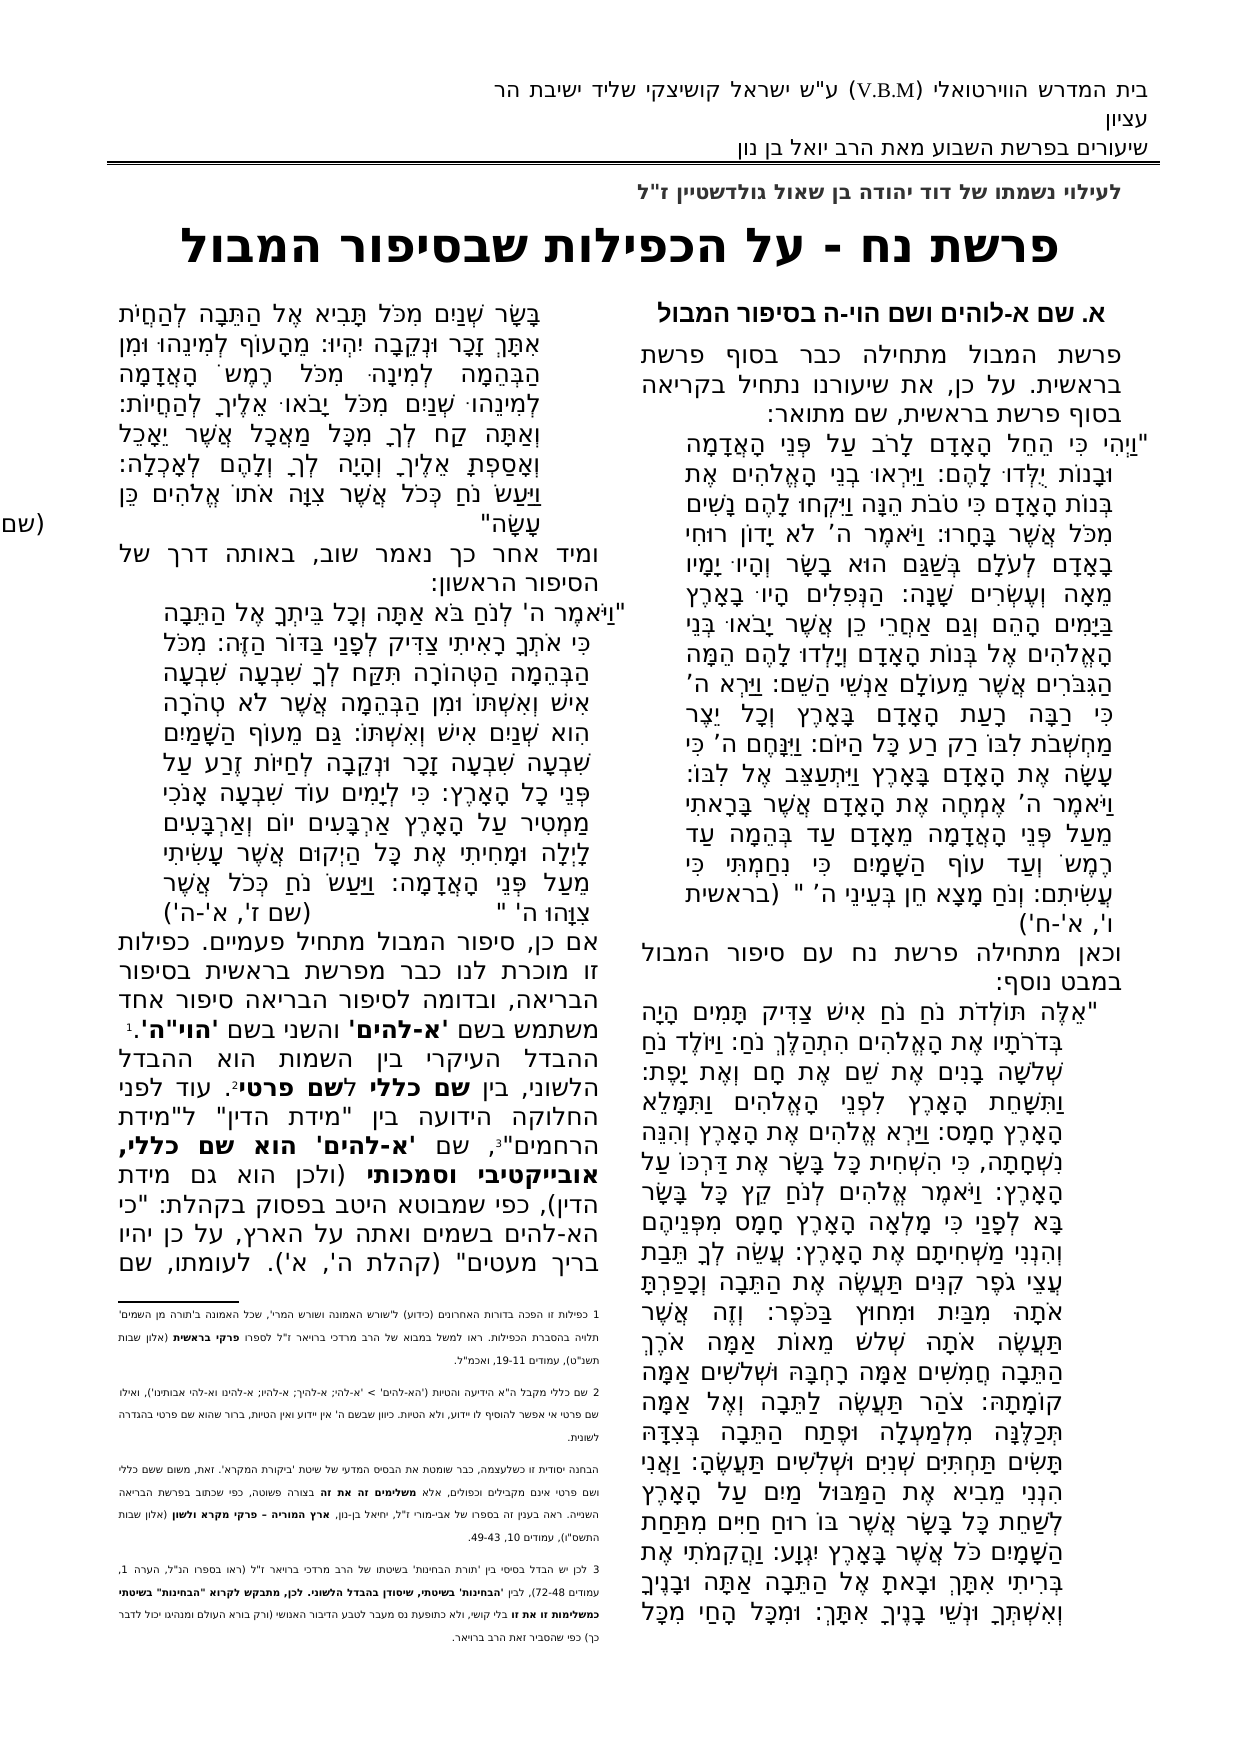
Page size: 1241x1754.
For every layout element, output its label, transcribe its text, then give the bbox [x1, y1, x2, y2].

text "אֵלֶּה תּוֹלְדֹת נֹחַ נֹחַ אִישׁ צַדִּיק תָּמִים הָיָה בְּדֹרֹתָיו אֶת הָאֱלֹהִים הִתְהַלֶּךְ נֹחַ: וַיּוֹלֶד נֹחַ שְׁלשָׁה בָנִים אֶת שֵׁם אֶת חָם וְאֶת יָפֶת: וַתִּשָּׁחֵת הָאָרֶץ לִפְנֵי הָאֱלֹהִים וַתִּמָּלֵא הָאָרֶץ חָמָס: וַיַּרְא אֱלֹהִים אֶת הָאָרֶץ וְהִנֵּה נִשְׁחָתָה, כִּי הִשְׁחִית כָּל בָּשָׂר אֶת דַּרְכּוֹ עַל הָאָרֶץ: וַיֹּאמֶר אֱלֹהִים לְנֹחַ קֵץ כָּל בָּשָׂר בָּא לְפָנַי כִּי מָלְאָה הָאָרֶץ חָמָס מִפְּנֵיהֶם וְהִנְנִי מַשְׁחִיתָם אֶת הָאָרֶץ: עֲשֵׂה לְךָ תֵּבַת עֲצֵי גֹפֶר קִנִּים תַּעֲשֶׂה אֶת הַתֵּבָה וְכָפַרְתָּ אֹתָהּ מִבַּיִת וּמִחוּץ בַּכֹּפֶר: וְזֶה אֲשֶׁר תַּעֲשֶׂה אֹתָהּ שְׁלשׁ מֵאוֹת אַמָּה אֹרֶךְ הַתֵּבָה חֲמִשִּׁים אַמָּה רָחְבָּהּ וּשְׁלשִׁים אַמָּה קוֹמָתָהּ: צֹהַר תַּעֲשֶׂה לַתֵּבָה וְאֶל אַמָּה תְּכַלֶּנָּה מִלְמַעְלָה וּפֶתַח הַתֵּבָה בְּצִדָּהּ תָּשִׂים תַּחְתִּיִּם שְׁנִיִּם וּשְׁלִשִׁים תַּעֲשֶׂהָ: וַאֲנִי הִנְנִי מֵבִיא אֶת הַמַּבּוּל מַיִם עַל הָאָרֶץ לְשַׁחֵת כָּל בָּשָׂר אֲשֶׁר בּוֹ רוּחַ חַיִּים מִתַּחַת הַשָּׁמָיִם כֹּל אֲשֶׁר בָּאָרֶץ יִגְוָע: וַהֲקִמֹתִי אֶת בְּרִיתִי אִתָּךְ וּבָאתָ אֶל הַתֵּבָה אַתָּה וּבָנֶיךָ וְאִשְׁתְּךָ וּנְשֵׁי בָנֶיךָ אִתָּךְ: וּמִכָּל הָחַי מִכָּל בָּשָׂר שְׁנַיִם מִכֹּל תָּבִיא אֶל הַתֵּבָה לְהַחֲיֹת אִתָּךְ זָכָר וּנְקֵבָה יִהְיוּ: מֵהָעוֹף לְמִינֵהוּ וּמִן הַבְּהֵמָה לְמִינָהּ מִכֹּל רֶמֶשׂ הָאֲדָמָה לְמִינֵהוּ שְׁנַיִם מִכֹּל יָבֹאוּ אֵלֶיךָ לְהַחֲיוֹת: וְאַתָּה קַח לְךָ מִכָּל מַאֲכָל אֲשֶׁר יֵאָכֵל וְאָסַפְתָּ אֵלֶיךָ וְהָיָה לְךָ וְלָהֶם לְאָכְלָה: וַיַּעַשׂ נֹחַ כְּכֹל אֲשֶׁר צִוָּה אֹתוֹ אֱלֹהִים כֵּן עָשָׂה" (שם ט'-כ"ב) [118, 299, 576, 539]
text פרשת המבול מתחילה כבר בסוף פרשת בראשית. על כן, את שיעורנו נתחיל בקריאה בסוף פרשת בראשית, שם מתואר: [641, 341, 1122, 428]
text "וַיֹּאמֶר ה' לְנֹחַ בֹּא אַתָּה וְכָל בֵּיתְךָ אֶל הַתֵּבָה כִּי אֹתְךָ רָאִיתִי צַדִּיק לְפָנַי בַּדּוֹר הַזֶּה: מִכֹּל הַבְּהֵמָה הַטְּהוֹרָה תִּקַּח לְךָ שִׁבְעָה שִׁבְעָה אִישׁ וְאִשְׁתּוֹ וּמִן הַבְּהֵמָה אֲשֶׁר לֹא טְהֹרָה הִוא שְׁנַיִם אִישׁ וְאִשְׁתּוֹ: גַּם מֵעוֹף הַשָּׁמַיִם שִׁבְעָה שִׁבְעָה זָכָר וּנְקֵבָה לְחַיּוֹת זֶרַע עַל פְּנֵי כָל הָאָרֶץ: כִּי לְיָמִים עוֹד שִׁבְעָה אָנֹכִי מַמְטִיר עַל הָאָרֶץ אַרְבָּעִים יוֹם וְאַרְבָּעִים לָיְלָה וּמָחִיתִי אֶת כָּל הַיְקוּם אֲשֶׁר עָשִׂיתִי מֵעַל פְּנֵי הָאֲדָמָה: וַיַּעַשׂ נֹחַ כְּכֹל אֲשֶׁר צִוָּהוּ ה' " (שם ז', א'-ה') [162, 597, 620, 927]
text א. שם א-לוהים ושם הוי-ה בסיפור המבול [641, 299, 1122, 328]
text "וַיְהִי כִּי הֵחֵל הָאָדָם לָרֹב עַל פְּנֵי הָאֲדָמָה וּבָנוֹת יֻלְּדוּ לָהֶם: וַיִּרְאוּ בְנֵי הָאֱלֹהִים אֶת בְּנוֹת הָאָדָם כִּי טֹבֹת הֵנָּה וַיִּקְחוּ לָהֶם נָשִׁים מִכֹּל אֲשֶׁר בָּחָרוּ: וַיֹּאמֶר ה’ לֹא יָדוֹן רוּחִי בָאָדָם לְעֹלָם בְּשַׁגַּם הוּא בָשָׂר וְהָיוּ יָמָיו מֵאָה וְעֶשְׂרִים שָׁנָה: הַנְּפִלִים הָיוּ בָאָרֶץ בַּיָּמִים הָהֵם וְגַם אַחֲרֵי כֵן אֲשֶׁר יָבֹאוּ בְּנֵי הָאֱלֹהִים אֶל בְּנוֹת הָאָדָם וְיָלְדוּ לָהֶם הֵמָּה הַגִּבֹּרִים אֲשֶׁר מֵעוֹלָם אַנְשֵׁי הַשֵּׁם: וַיַּרְא ה’ כִּי רַבָּה רָעַת הָאָדָם בָּאָרֶץ וְכָל יֵצֶר מַחְשְׁבֹת לִבּוֹ רַק רַע כָּל הַיּוֹם: וַיִּנָּחֶם ה’ כִּי עָשָׂה אֶת הָאָדָם בָּאָרֶץ וַיִּתְעַצֵּב אֶל לִבּוֹ: וַיֹּאמֶר ה’ אֶמְחֶה אֶת הָאָדָם אֲשֶׁר בָּרָאתִי מֵעַל פְּנֵי הָאֲדָמָה מֵאָדָם עַד בְּהֵמָה עַד רֶמֶשׂ וְעַד עוֹף הַשָּׁמָיִם כִּי נִחַמְתִּי כִּי עֲשִׂיתִם: וְנֹחַ מָצָא חֵן בְּעֵינֵי ה’ " (בראשית ו', א'-ח') [685, 428, 1149, 938]
text לעילוי נשמתו של דוד יהודה בן שאול גולדשטיין ז"ל [118, 176, 1122, 206]
text "אֵלֶּה תּוֹלְדֹת נֹחַ נֹחַ אִישׁ צַדִּיק תָּמִים הָיָה בְּדֹרֹתָיו אֶת הָאֱלֹהִים הִתְהַלֶּךְ נֹחַ: וַיּוֹלֶד נֹחַ שְׁלשָׁה בָנִים אֶת שֵׁם אֶת חָם וְאֶת יָפֶת: וַתִּשָּׁחֵת הָאָרֶץ לִפְנֵי הָאֱלֹהִים וַתִּמָּלֵא הָאָרֶץ חָמָס: וַיַּרְא אֱלֹהִים אֶת הָאָרֶץ וְהִנֵּה נִשְׁחָתָה, כִּי הִשְׁחִית כָּל בָּשָׂר אֶת דַּרְכּוֹ עַל הָאָרֶץ: וַיֹּאמֶר אֱלֹהִים לְנֹחַ קֵץ כָּל בָּשָׂר בָּא לְפָנַי כִּי מָלְאָה הָאָרֶץ חָמָס מִפְּנֵיהֶם וְהִנְנִי מַשְׁחִיתָם אֶת הָאָרֶץ: עֲשֵׂה לְךָ תֵּבַת עֲצֵי גֹפֶר קִנִּים תַּעֲשֶׂה אֶת הַתֵּבָה וְכָפַרְתָּ אֹתָהּ מִבַּיִת וּמִחוּץ בַּכֹּפֶר: וְזֶה אֲשֶׁר תַּעֲשֶׂה אֹתָהּ שְׁלשׁ מֵאוֹת אַמָּה אֹרֶךְ הַתֵּבָה חֲמִשִּׁים אַמָּה רָחְבָּהּ וּשְׁלשִׁים אַמָּה קוֹמָתָהּ: צֹהַר תַּעֲשֶׂה לַתֵּבָה וְאֶל אַמָּה תְּכַלֶּנָּה מִלְמַעְלָה וּפֶתַח הַתֵּבָה בְּצִדָּהּ תָּשִׂים תַּחְתִּיִּם שְׁנִיִּם וּשְׁלִשִׁים תַּעֲשֶׂהָ: וַאֲנִי הִנְנִי מֵבִיא אֶת הַמַּבּוּל מַיִם עַל הָאָרֶץ לְשַׁחֵת כָּל בָּשָׂר אֲשֶׁר בּוֹ רוּחַ חַיִּים מִתַּחַת הַשָּׁמָיִם כֹּל אֲשֶׁר בָּאָרֶץ יִגְוָע: וַהֲקִמֹתִי אֶת בְּרִיתִי אִתָּךְ וּבָאתָ אֶל הַתֵּבָה אַתָּה וּבָנֶיךָ וְאִשְׁתְּךָ וּנְשֵׁי בָנֶיךָ אִתָּךְ: וּמִכָּל הָחַי מִכָּל בָּשָׂר שְׁנַיִם מִכֹּל תָּבִיא אֶל הַתֵּבָה לְהַחֲיֹת אִתָּךְ זָכָר וּנְקֵבָה יִהְיוּ: מֵהָעוֹף לְמִינֵהוּ וּמִן הַבְּהֵמָה לְמִינָהּ מִכֹּל רֶמֶשׂ הָאֲדָמָה לְמִינֵהוּ שְׁנַיִם מִכֹּל יָבֹאוּ אֵלֶיךָ לְהַחֲיוֹת: וְאַתָּה קַח לְךָ מִכָּל מַאֲכָל אֲשֶׁר יֵאָכֵל וְאָסַפְתָּ אֵלֶיךָ וְהָיָה לְךָ וְלָהֶם לְאָכְלָה: וַיַּעַשׂ נֹחַ כְּכֹל אֲשֶׁר צִוָּה אֹתוֹ אֱלֹהִים כֵּן עָשָׂה" (שם ט'-כ"ב) [641, 996, 1099, 1626]
text ומיד אחר כך נאמר שוב, באותה דרך של הסיפור הראשון: [118, 539, 599, 597]
text פרשת נח - על הכפילות שבסיפור המבול [118, 218, 1122, 274]
text אם כן, סיפור המבול מתחיל פעמיים. כפילות זו מוכרת לנו כבר מפרשת בראשית בסיפור הבריאה, ובדומה לסיפור הבריאה סיפור אחד משתמש בשם 'א-להים' והשני בשם 'הוי"ה'. [118, 927, 599, 1044]
text וכאן מתחילה פרשת נח עם סיפור המבול במבט נוסף: [641, 938, 1122, 996]
